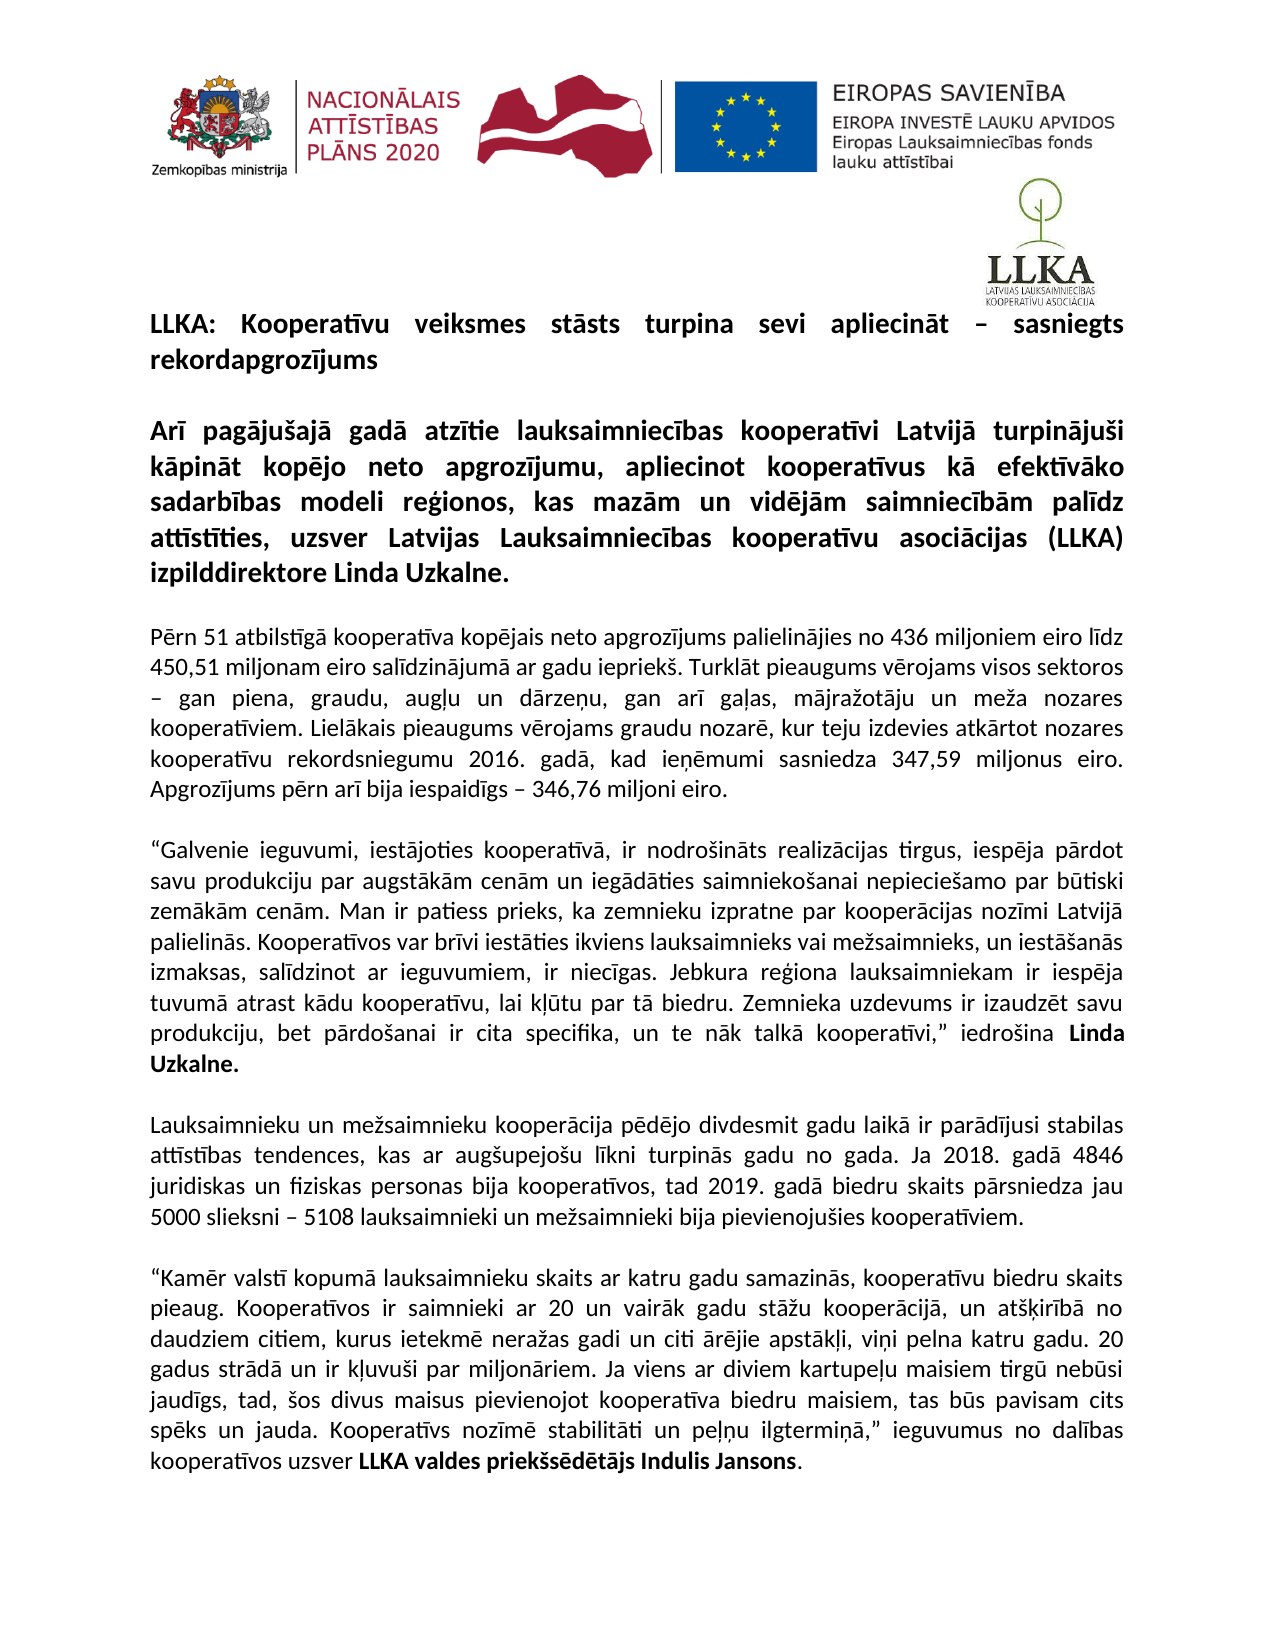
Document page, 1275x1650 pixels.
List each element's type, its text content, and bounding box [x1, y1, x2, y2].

text Arī pagājušajā gadā atzītie lauksaimniecības kooperatīvi Latvijā turpinājuši kāpināt kopējo neto apgrozījumu, apliecinot kooperatīvus kā efektīvāko sadarbības modeli reģionos, kas mazām un vidējām saimniecībām palīdz attīstīties, uzsver Latvijas Lauksaimniecības kooperatīvu asociācijas (LLKA) izpilddirektore Linda Uzkalne. [150, 412, 1125, 590]
text Lauksaimnieku un mežsaimnieku kooperācija pēdējo divdesmit gadu laikā ir parādījusi stabilas attīstības tendences, kas ar augšupejošu līkni turpinās gadu no gada. Ja 2018. gadā 4846 juridiskas un fiziskas personas bija kooperatīvos, tad 2019. gadā biedru skaits pārsniedza jau 5000 slieksni – 5108 lauksaimnieki un mežsaimnieki bija pievienojušies kooperatīviem. [150, 1109, 1125, 1231]
text “Kamēr valstī kopumā lauksaimnieku skaits ar katru gadu samazinās, kooperatīvu biedru skaits pieaug. Kooperatīvos ir saimnieki ar 20 un vairāk gadu stāžu kooperācijā, un atšķirībā no daudziem citiem, kurus ietekmē neražas gadi un citi ārējie apstākļi, viņi pelna katru gadu. 20 gadus strādā un ir kļuvuši par miljonāriem. Ja viens ar diviem kartupeļu maisiem tirgū nebūsi jaudīgs, tad, šos divus maisus pievienojot kooperatīva biedru maisiem, tas būs pavisam cits spēks un jauda. Kooperatīvs nozīmē stabilitāti un peļņu ilgtermiņā,” ieguvumus no dalības kooperatīvos uzsver LLKA valdes priekšsēdētājs Indulis Jansons. [150, 1262, 1125, 1475]
text Pērn 51 atbilstīgā kooperatīva kopējais neto apgrozījums palielinājies no 436 miljoniem eiro līdz 450,51 miljonam eiro salīdzinājumā ar gadu iepriekš. Turklāt pieaugums vērojams visos sektoros – gan piena, graudu, augļu un dārzeņu, gan arī gaļas, mājražotāju un meža nozares kooperatīviem. Lielākais pieaugums vērojams graudu nozarē, kur teju izdevies atkārtot nozares kooperatīvu rekordsniegumu 2016. gadā, kad ieņēmumi sasniedza 347,59 miljonus eiro. Apgrozījums pērn arī bija iespaidīgs – 346,76 miljoni eiro. [150, 621, 1125, 804]
text LLKA: Kooperatīvu veiksmes stāsts turpina sevi apliecināt – sasniegts rekordapgrozījums [150, 305, 1125, 376]
picture [150, 75, 1125, 306]
text “Galvenie ieguvumi, iestājoties kooperatīvā, ir nodrošināts realizācijas tirgus, iespēja pārdot savu produkciju par augstākām cenām un iegādāties saimniekošanai nepieciešamo par būtiski zemākām cenām. Man ir patiess prieks, ka zemnieku izpratne par kooperācijas nozīmi Latvijā palielinās. Kooperatīvos var brīvi iestāties ikviens lauksaimnieks vai mežsaimnieks, un iestāšanās izmaksas, salīdzinot ar ieguvumiem, ir niecīgas. Jebkura reģiona lauksaimniekam ir iespēja tuvumā atrast kādu kooperatīvu, lai kļūtu par tā biedru. Zemnieka uzdevums ir izaudzēt savu produkciju, bet pārdošanai ir cita specifika, un te nāk talkā kooperatīvi,” iedrošina Linda Uzkalne. [150, 834, 1125, 1078]
